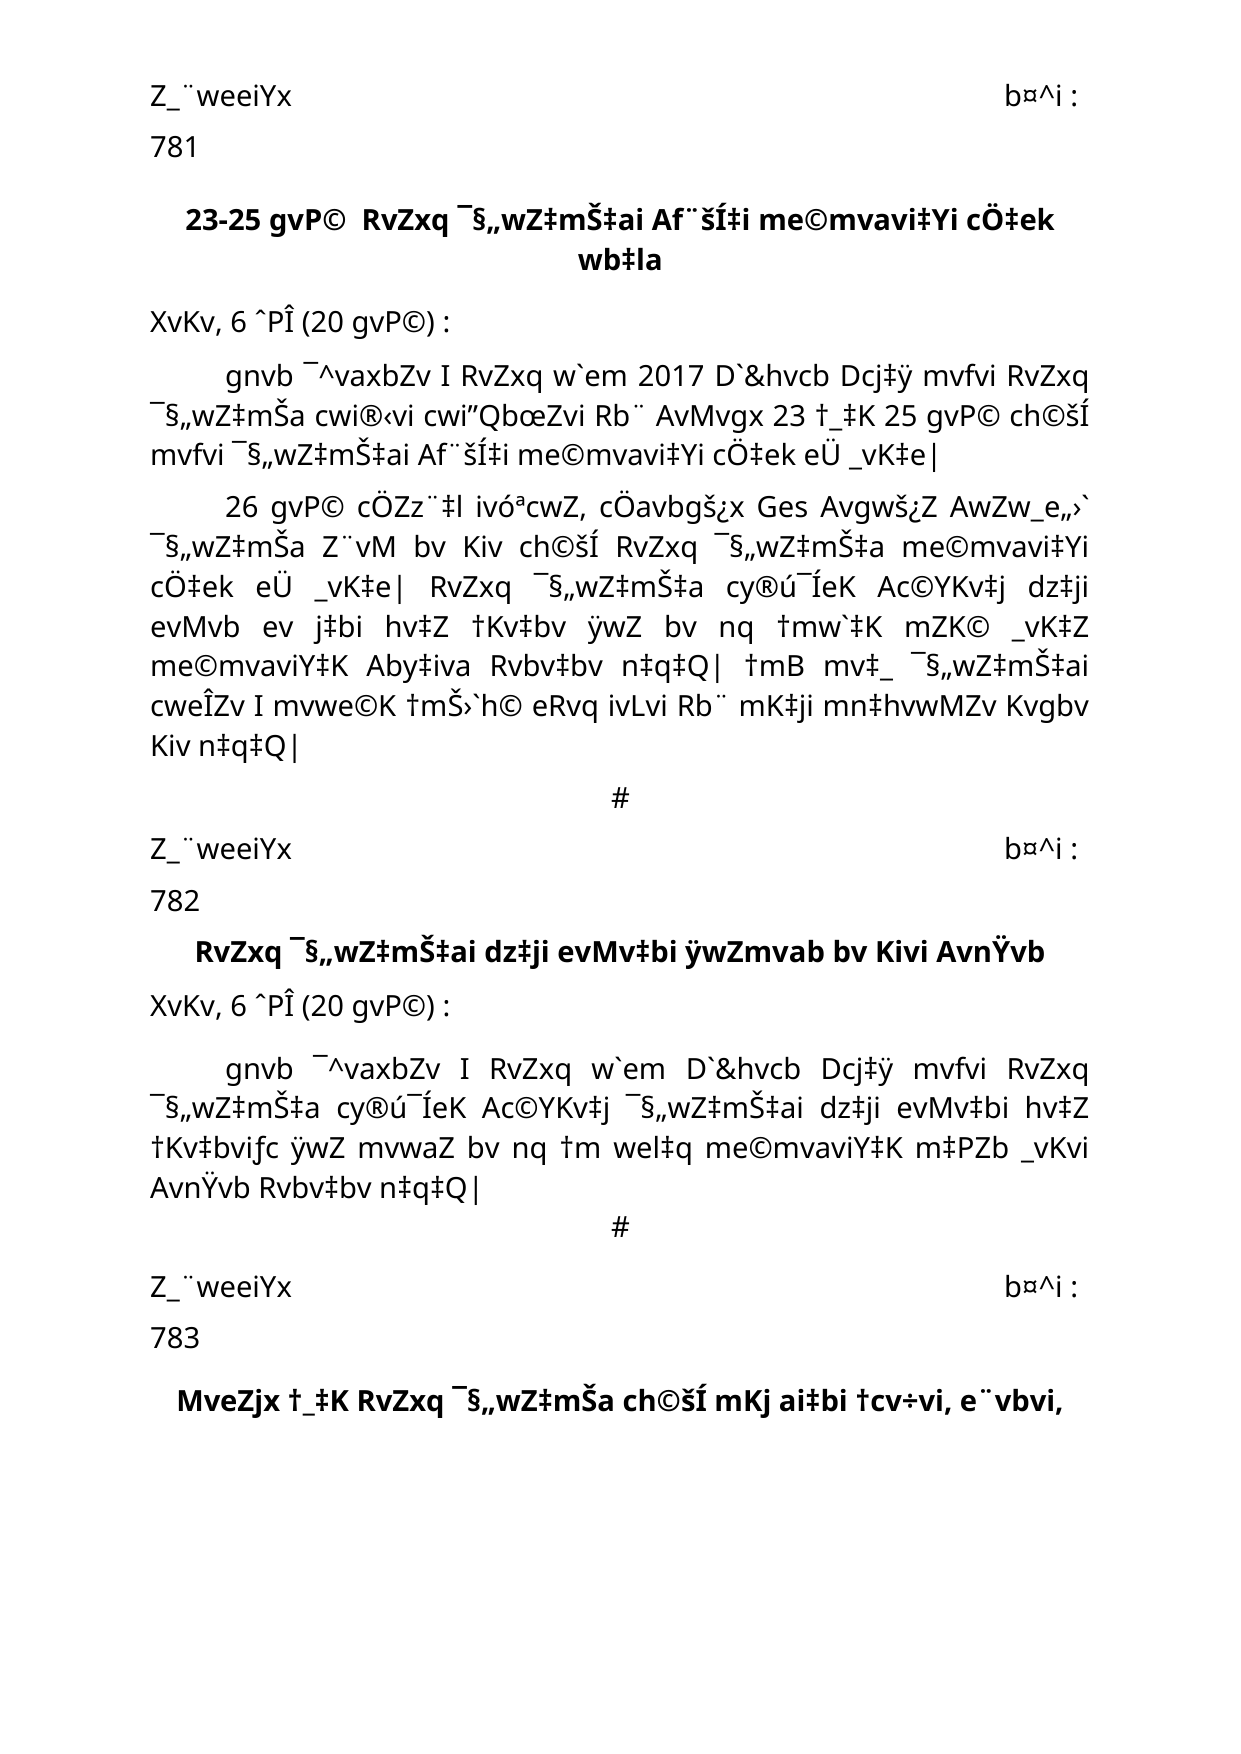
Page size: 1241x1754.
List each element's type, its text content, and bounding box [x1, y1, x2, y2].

text gnvb ¯^vaxbZv I RvZxq w`em 2017 D`&hvcb Dcj‡ÿ mvfvi RvZxq ¯§„wZ‡mŠa cwi®‹vi cwi”QbœZvi Rb¨ AvMvgx 23 †_‡K 25 gvP© ch©šÍ mvfvi ¯§„wZ‡mŠ‡ai Af¨šÍ‡i me©mvavi‡Yi cÖ‡ek eÜ _vK‡e| [150, 355, 1090, 474]
text 26 gvP© cÖZz¨‡l ivóªcwZ, cÖavbgš¿x Ges Avgwš¿Z AwZw_e„›` ¯§„wZ‡mŠa Z¨vM bv Kiv ch©šÍ RvZxq ¯§„wZ‡mŠ‡a me©mvavi‡Yi cÖ‡ek eÜ _vK‡e| RvZxq ¯§„wZ‡mŠ‡a cy®ú¯ÍeK Ac©YKv‡j dz‡ji evMvb ev j‡bi hv‡Z †Kv‡bv ÿwZ bv nq †mw`‡K mZK© _vK‡Z me©mvaviY‡K Aby‡iva Rvbv‡bv n‡q‡Q| †mB mv‡_ ¯§„wZ‡mŠ‡ai cweÎZv I mvwe©K †mŠ›`h© eRvq ivLvi Rb¨ mK‡ji mn‡hvwMZv Kvgbv Kiv n‡q‡Q| [150, 487, 1090, 764]
text RvZxq ¯§„wZ‡mŠ‡ai dz‡ji evMv‡bi ÿwZmvab bv Kivi AvnŸvb [150, 932, 1090, 971]
text # [150, 777, 1090, 817]
text 23-25 gvP© RvZxq ¯§„wZ‡mŠ‡ai Af¨šÍ‡i me©mvavi‡Yi cÖ‡ek wb‡la [150, 199, 1090, 279]
text # [150, 1207, 1090, 1246]
text XvKv, 6 ˆPÎ (20 gvP©) : [150, 301, 1090, 341]
text Z_¨weeiYx b¤^i : 781 [150, 75, 1090, 166]
text XvKv, 6 ˆPÎ (20 gvP©) : [150, 986, 1090, 1025]
text Z_¨weeiYx b¤^i : 782 [150, 829, 1090, 920]
text Z_¨weeiYx b¤^i : 783 [150, 1266, 1090, 1357]
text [150, 1380, 1090, 1420]
text gnvb ¯^vaxbZv I RvZxq w`em D`&hvcb Dcj‡ÿ mvfvi RvZxq ¯§„wZ‡mŠ‡a cy®ú¯ÍeK Ac©YKv‡j ¯§„wZ‡mŠ‡ai dz‡ji evMv‡bi hv‡Z †Kv‡bviƒc ÿwZ mvwaZ bv nq †m wel‡q me©mvaviY‡K m‡PZb _vKvi AvnŸvb Rvbv‡bv n‡q‡Q| [150, 1048, 1090, 1207]
